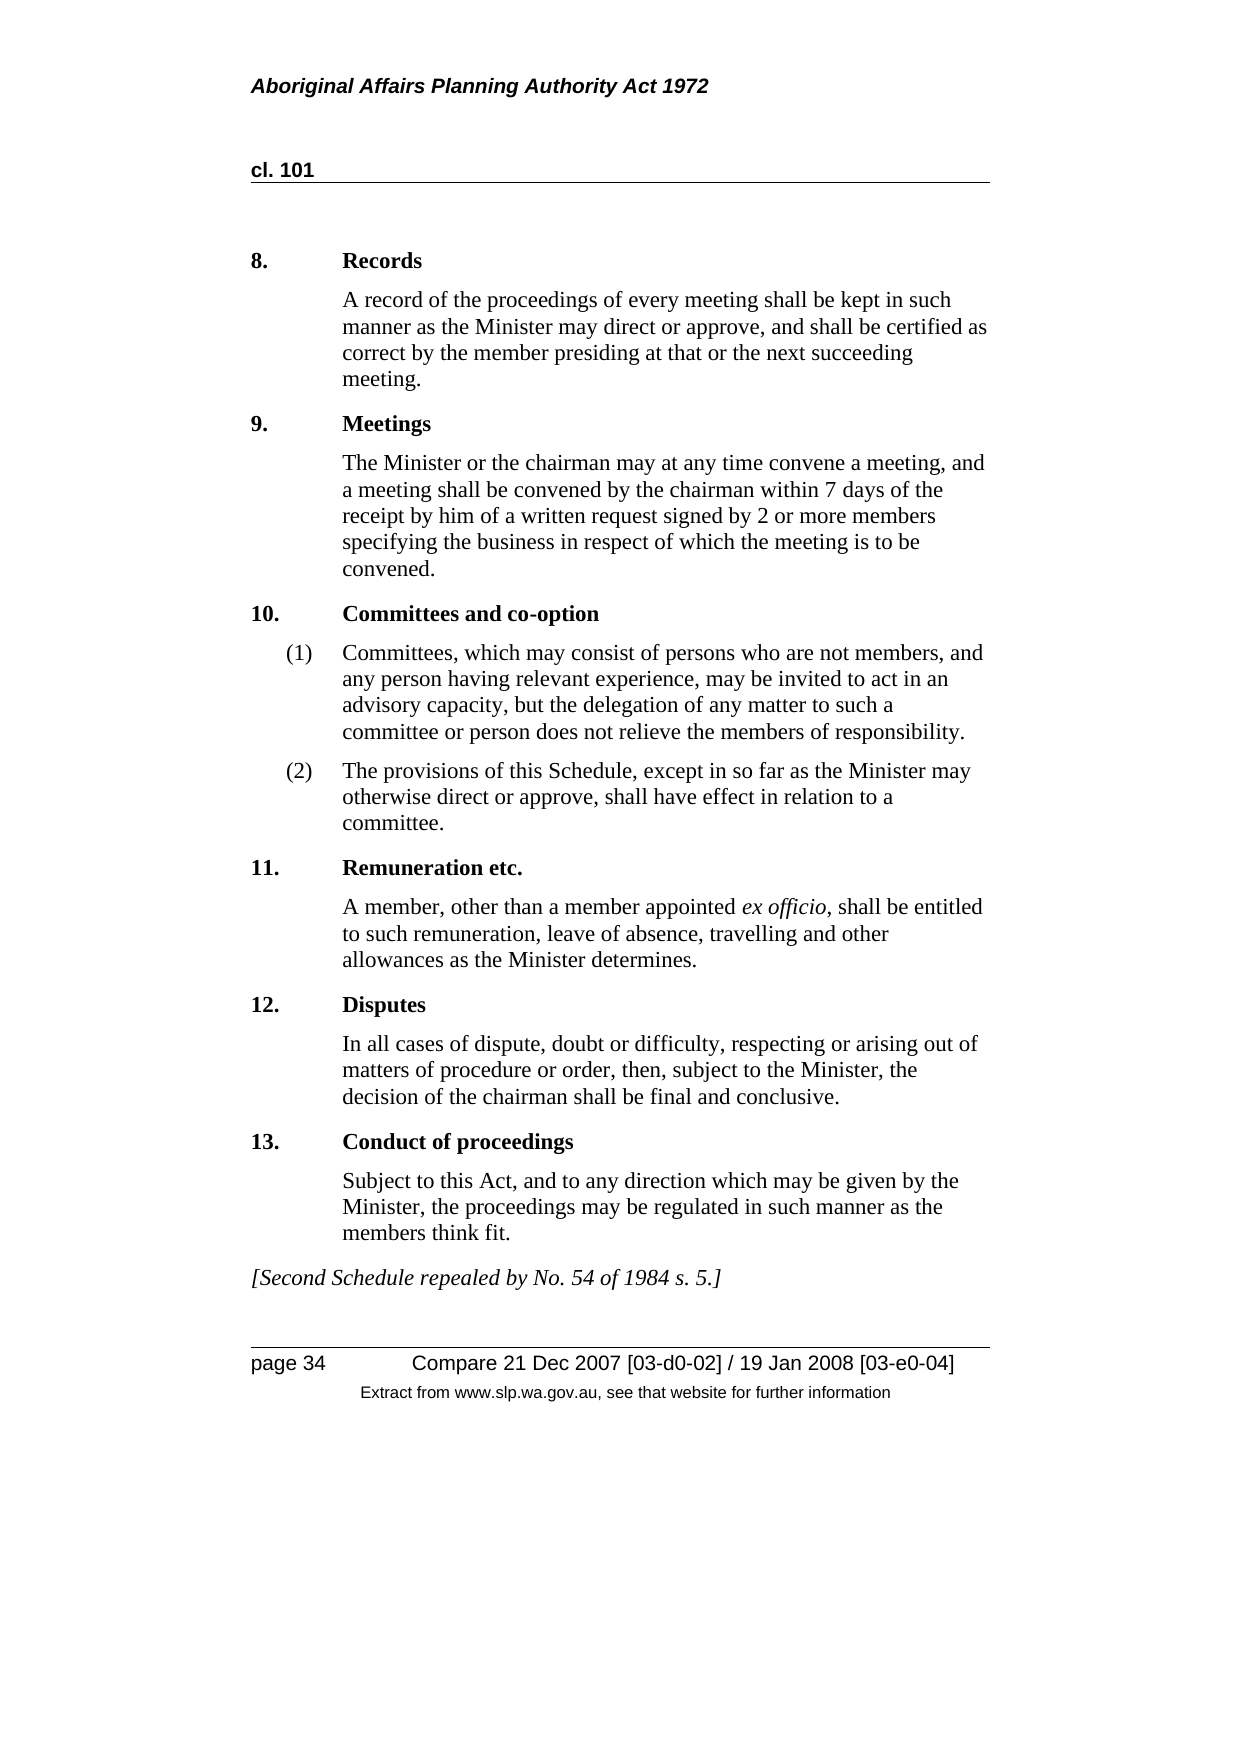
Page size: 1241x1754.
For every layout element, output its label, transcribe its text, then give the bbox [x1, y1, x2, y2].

text A record of the proceedings of every meeting shall be kept in such manner as the Minister may direct or approve, and shall be certified as correct by the member presiding at that or the next succeeding meeting. [251, 286, 990, 392]
text The Minister or the chairman may at any time convene a meeting, and a meeting shall be convened by the chairman within 7 days of the receipt by him of a written request signed by 2 or more members specifying the business in respect of which the meeting is to be convened. [251, 449, 990, 581]
text (2) The provisions of this Schedule, except in so far as the Minister may otherwise direct or approve, shall have effect in relation to a committee. [251, 757, 990, 836]
subtitle 13. Conduct of proceedings [251, 1128, 990, 1154]
subtitle 9. Meetings [251, 411, 990, 437]
subtitle 10. Committees and co-option [251, 600, 990, 626]
text A member, other than a member appointed ex officio, shall be entitled to such remuneration, leave of absence, travelling and other allowances as the Minister determines. [251, 893, 990, 972]
subtitle 11. Remuneration etc. [251, 854, 990, 881]
subtitle 12. Disputes [251, 991, 990, 1017]
text (1) Committees, which may consist of persons who are not members, and any person having relevant experience, may be invited to act in an advisory capacity, but the delegation of any matter to such a committee or person does not relieve the members of responsibility. [251, 639, 990, 744]
subtitle 8. Records [251, 247, 990, 274]
text [Second Schedule repealed by No. 54 of 1984 s. 5.] [251, 1264, 990, 1291]
text In all cases of dispute, doubt or difficulty, respecting or arising out of matters of procedure or order, then, subject to the Minister, the decision of the chairman shall be final and conclusive. [251, 1030, 990, 1109]
text Subject to this Act, and to any direction which may be given by the Minister, the proceedings may be regulated in such manner as the members think fit. [251, 1167, 990, 1246]
